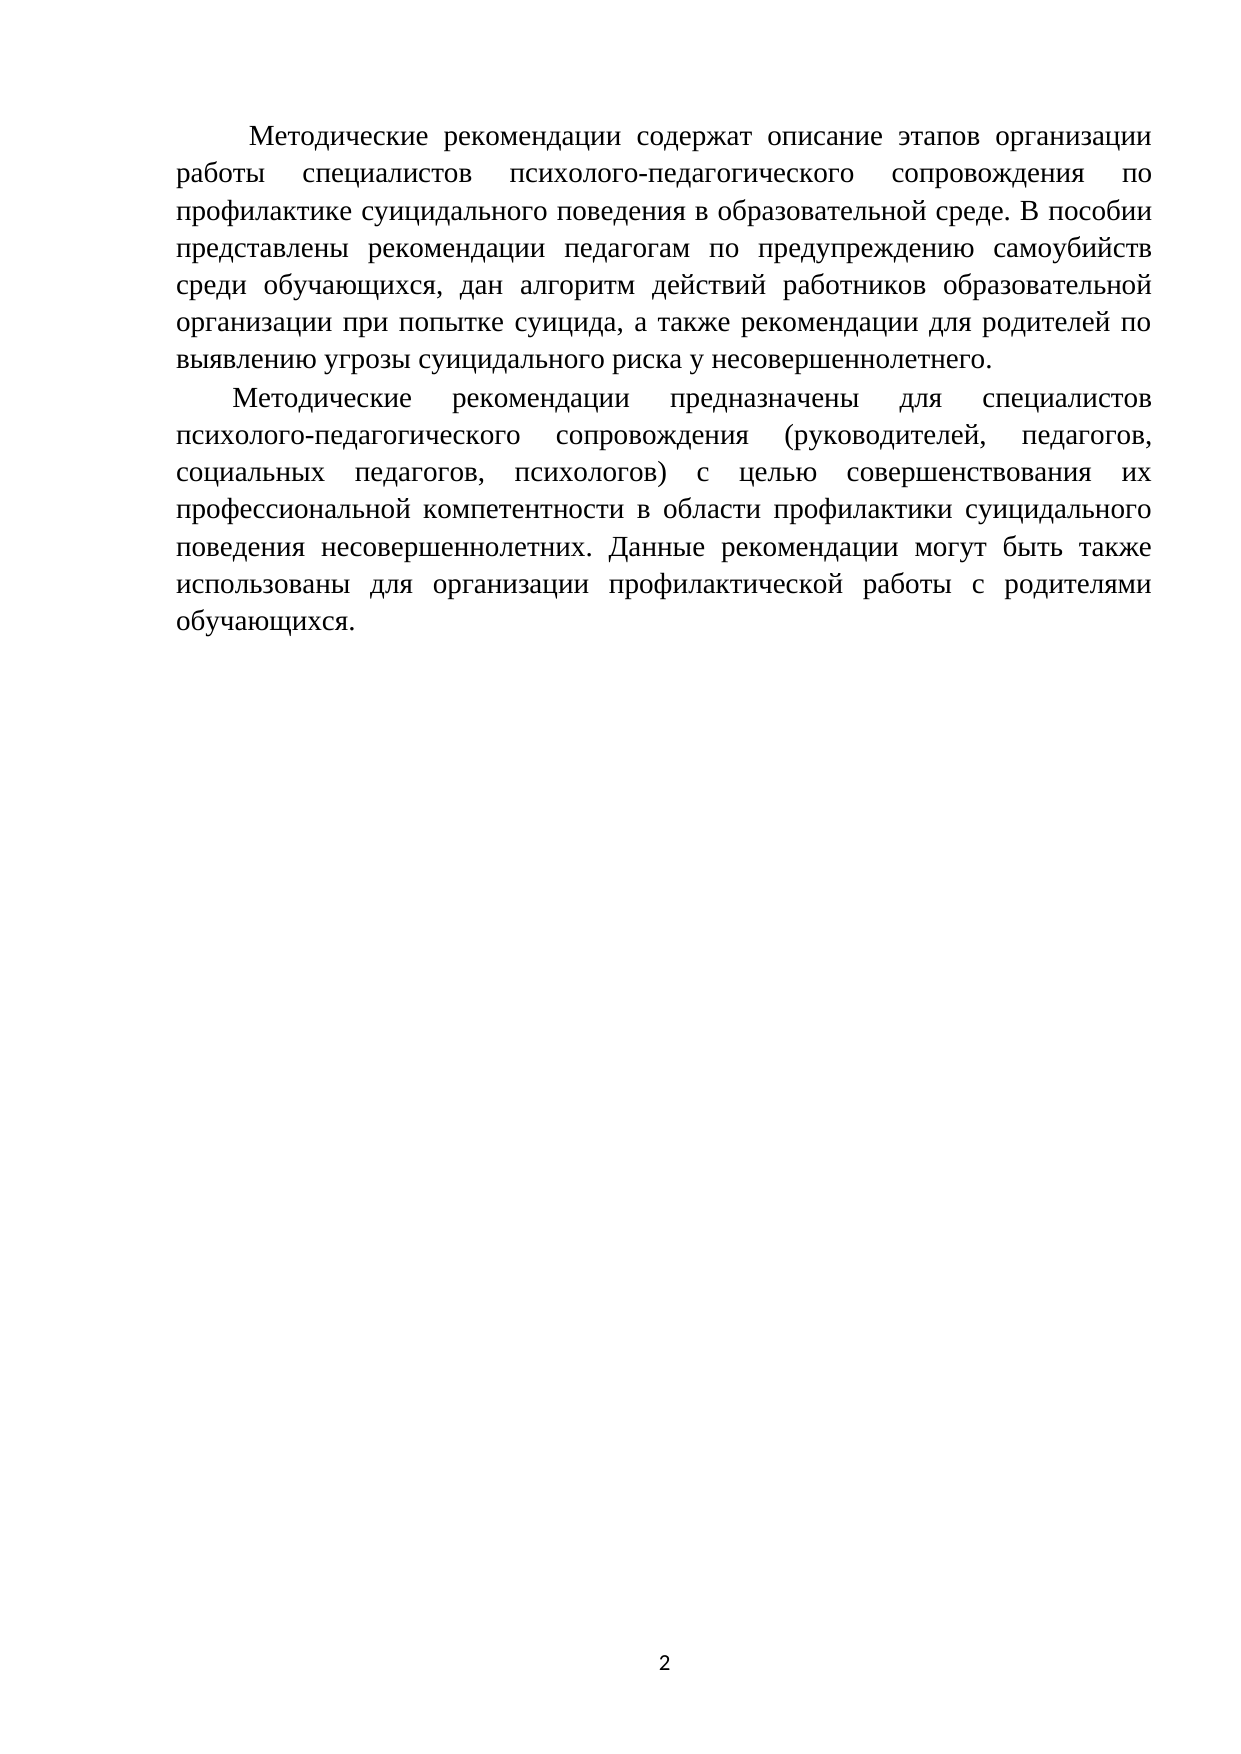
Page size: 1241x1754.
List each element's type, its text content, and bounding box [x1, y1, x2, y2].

text Методические рекомендации предназначены для специалистов психолого-педагогического сопровождения (руководителей, педагогов, социальных педагогов, психологов) с целью совершенствования их профессиональной компетентности в области профилактики суицидального поведения несовершеннолетних. Данные рекомендации могут быть также использованы для организации профилактической работы с родителями обучающихся. [176, 380, 1153, 637]
text Методические рекомендации содержат описание этапов организации работы специалистов психолого-педагогического сопровождения по профилактике суицидального поведения в образовательной среде. В пособии представлены рекомендации педагогам по предупреждению самоубийств среди обучающихся, дан алгоритм действий работников образовательной организации при попытке суицида, а также рекомендации для родителей по выявлению угрозы суицидального риска у несовершеннолетнего. [176, 118, 1153, 375]
